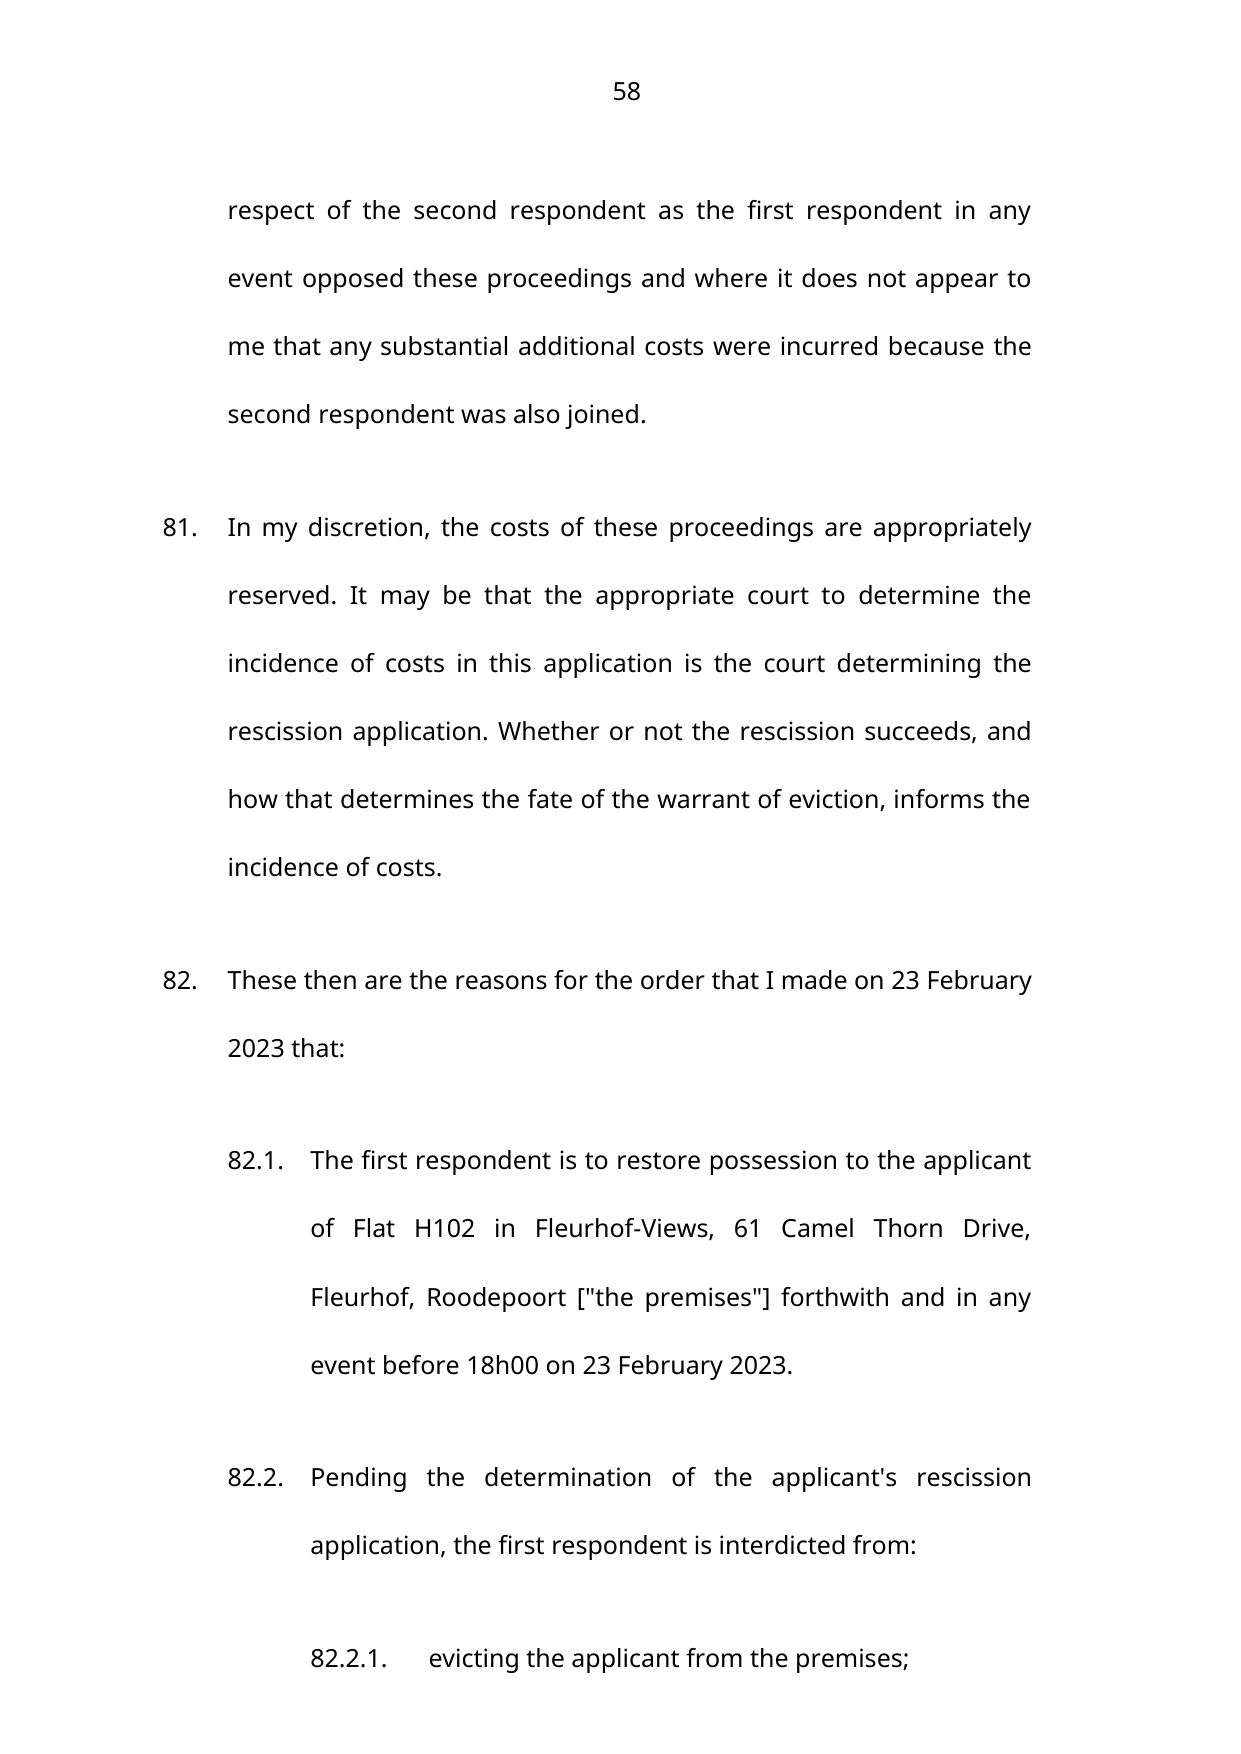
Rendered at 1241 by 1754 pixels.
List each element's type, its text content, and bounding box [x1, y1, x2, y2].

list evicting the applicant from the premises; [310, 1640, 1103, 1674]
list These then are the reasons for the order that I made on 23 February 2023 that: [162, 962, 1032, 1065]
list The first respondent is to restore possession to the applicant of Flat H102 in Fleurhof-Views, 61 Camel Thorn Drive, Fleurhof, Roodepoort ["the premises"] forthwith and in any event before 18h00 on 23 February 2023. [227, 1143, 1032, 1381]
list Pending the determination of the applicant's rescission application, the first respondent is interdicted from: [227, 1460, 1032, 1562]
text respect of the second respondent as the first respondent in any event opposed these proceedings and where it does not appear to me that any substantial additional costs were incurred because the second respondent was also joined. [227, 192, 1032, 431]
list In my discretion, the costs of these proceedings are appropriately reserved. It may be that the appropriate court to determine the incidence of costs in this application is the court determining the rescission application. Whether or not the rescission succeeds, and how that determines the fate of the warrant of eviction, informs the incidence of costs. [162, 509, 1032, 884]
